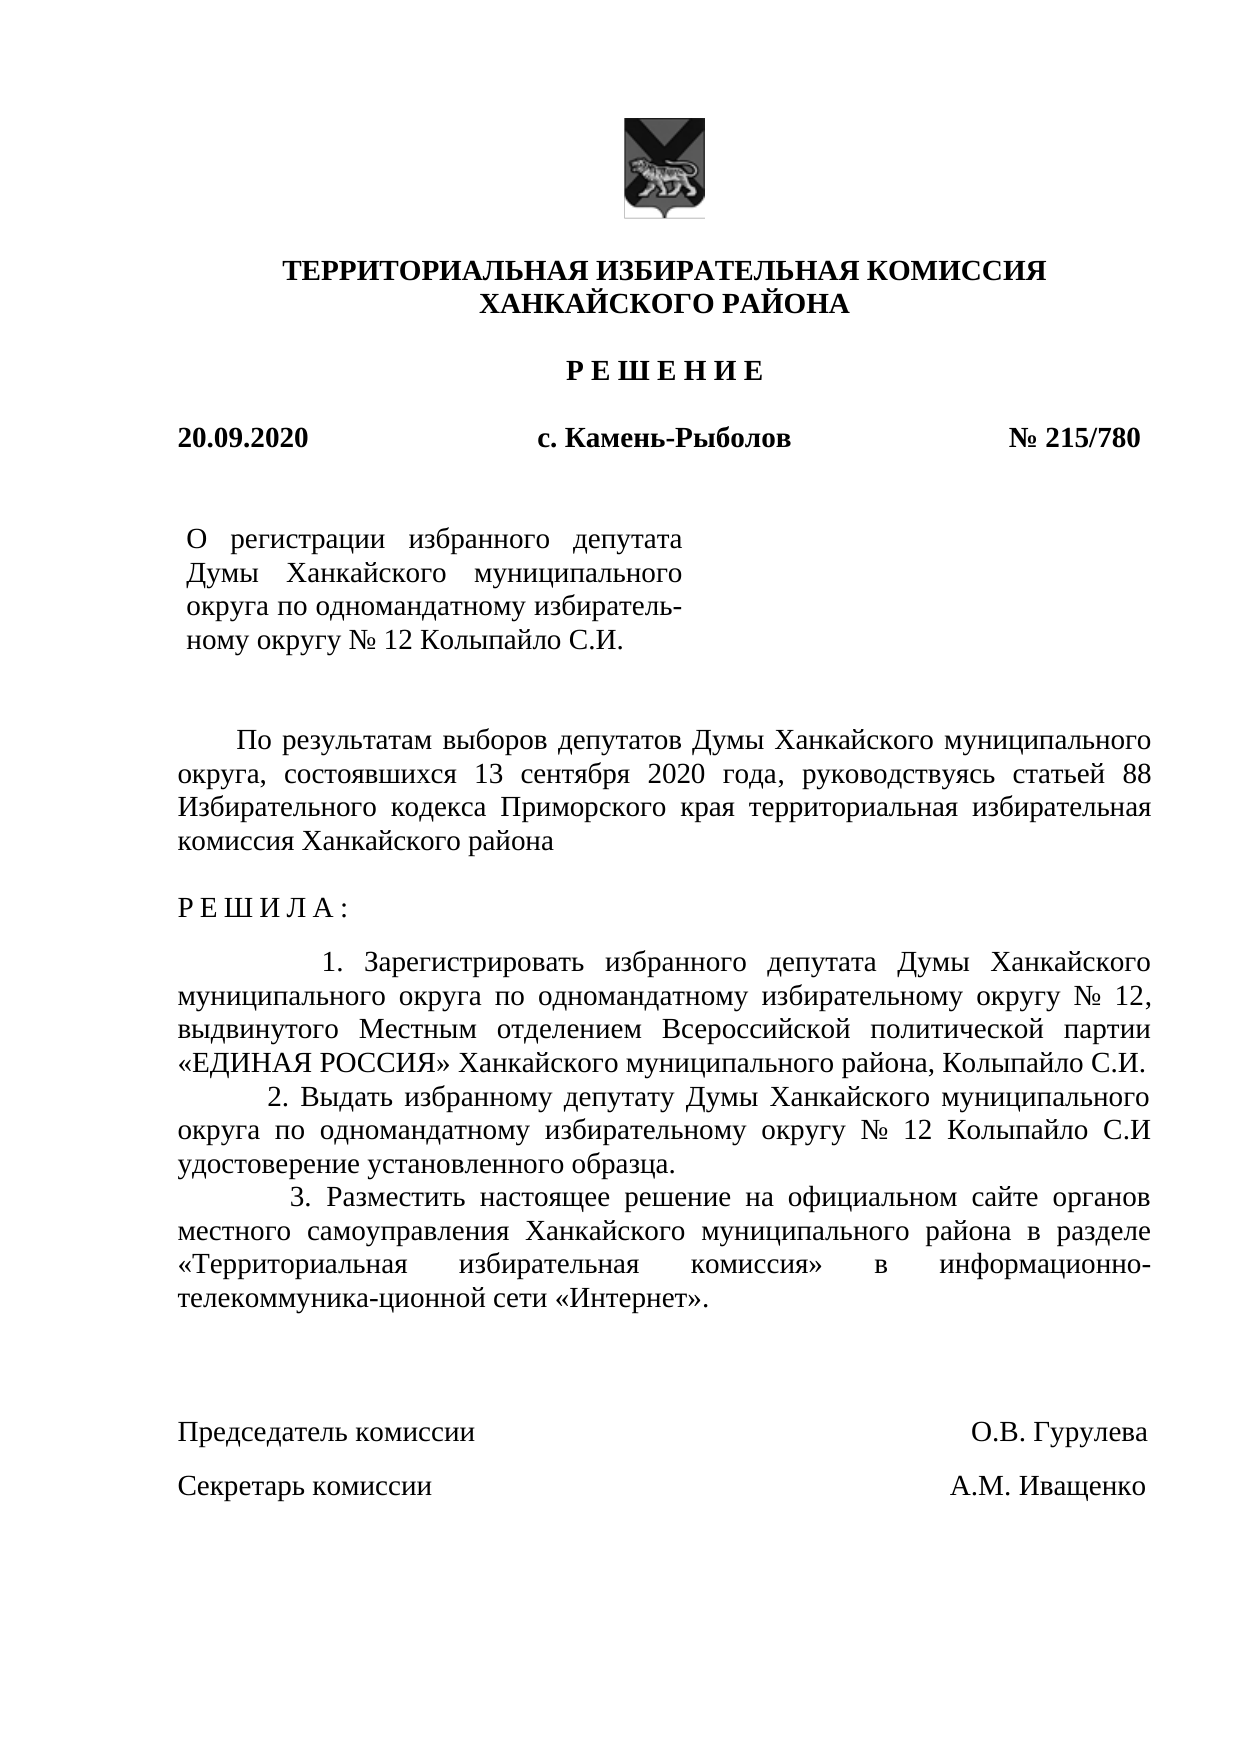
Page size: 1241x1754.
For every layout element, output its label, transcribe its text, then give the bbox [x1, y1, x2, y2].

text ХАНКАЙСКОГО РАЙОНА [177, 286, 1152, 320]
text 3. Разместить настоящее решение на официальном сайте органов местного самоуправления Ханкайского муниципального района в разделе «Территориальная избирательная комиссия» в информационно-телекоммуника-ционной сети «Интернет». [177, 1179, 1152, 1313]
text 1. Зарегистрировать избранного депутата Думы Ханкайского муниципального округа по одномандатному избирательному округу № 12, выдвинутого Местным отделением Всероссийской политической партии «ЕДИНАЯ РОССИЯ» Ханкайского муниципального района, Колыпайло С.И. [177, 944, 1152, 1079]
text Председатель комиссии О.В. Гурулева [177, 1414, 1152, 1448]
text 2. Выдать избранному депутату Думы Ханкайского муниципального округа по одномандатному избирательному округу № 12 Колыпайло С.И удостоверение установленного образца. [177, 1079, 1152, 1179]
text Секретарь комиссии А.М. Иващенко [177, 1468, 1152, 1502]
table_header О регистрации избранного депутата Думы Ханкайского муниципального округа по одномандатному избиратель-ному округу № 12 Колыпайло С.И. [175, 521, 694, 689]
text Р Е Ш Е Н И Е [177, 353, 1152, 387]
text РЕШИЛА: [177, 890, 1152, 924]
text ТЕРРИТОРИАЛЬНАЯ ИЗБИРАТЕЛЬНАЯ КОМИССИЯ [177, 253, 1152, 286]
text 20.09.2020 с. Камень-Рыболов № 215/780 [177, 421, 1152, 454]
text По результатам выборов депутатов Думы Ханкайского муниципального округа, состоявшихся 13 сентября 2020 года, руководствуясь статьей 88 Избирательного кодекса Приморского края территориальная избирательная комиссия Ханкайского района [177, 722, 1152, 857]
picture [623, 118, 705, 220]
